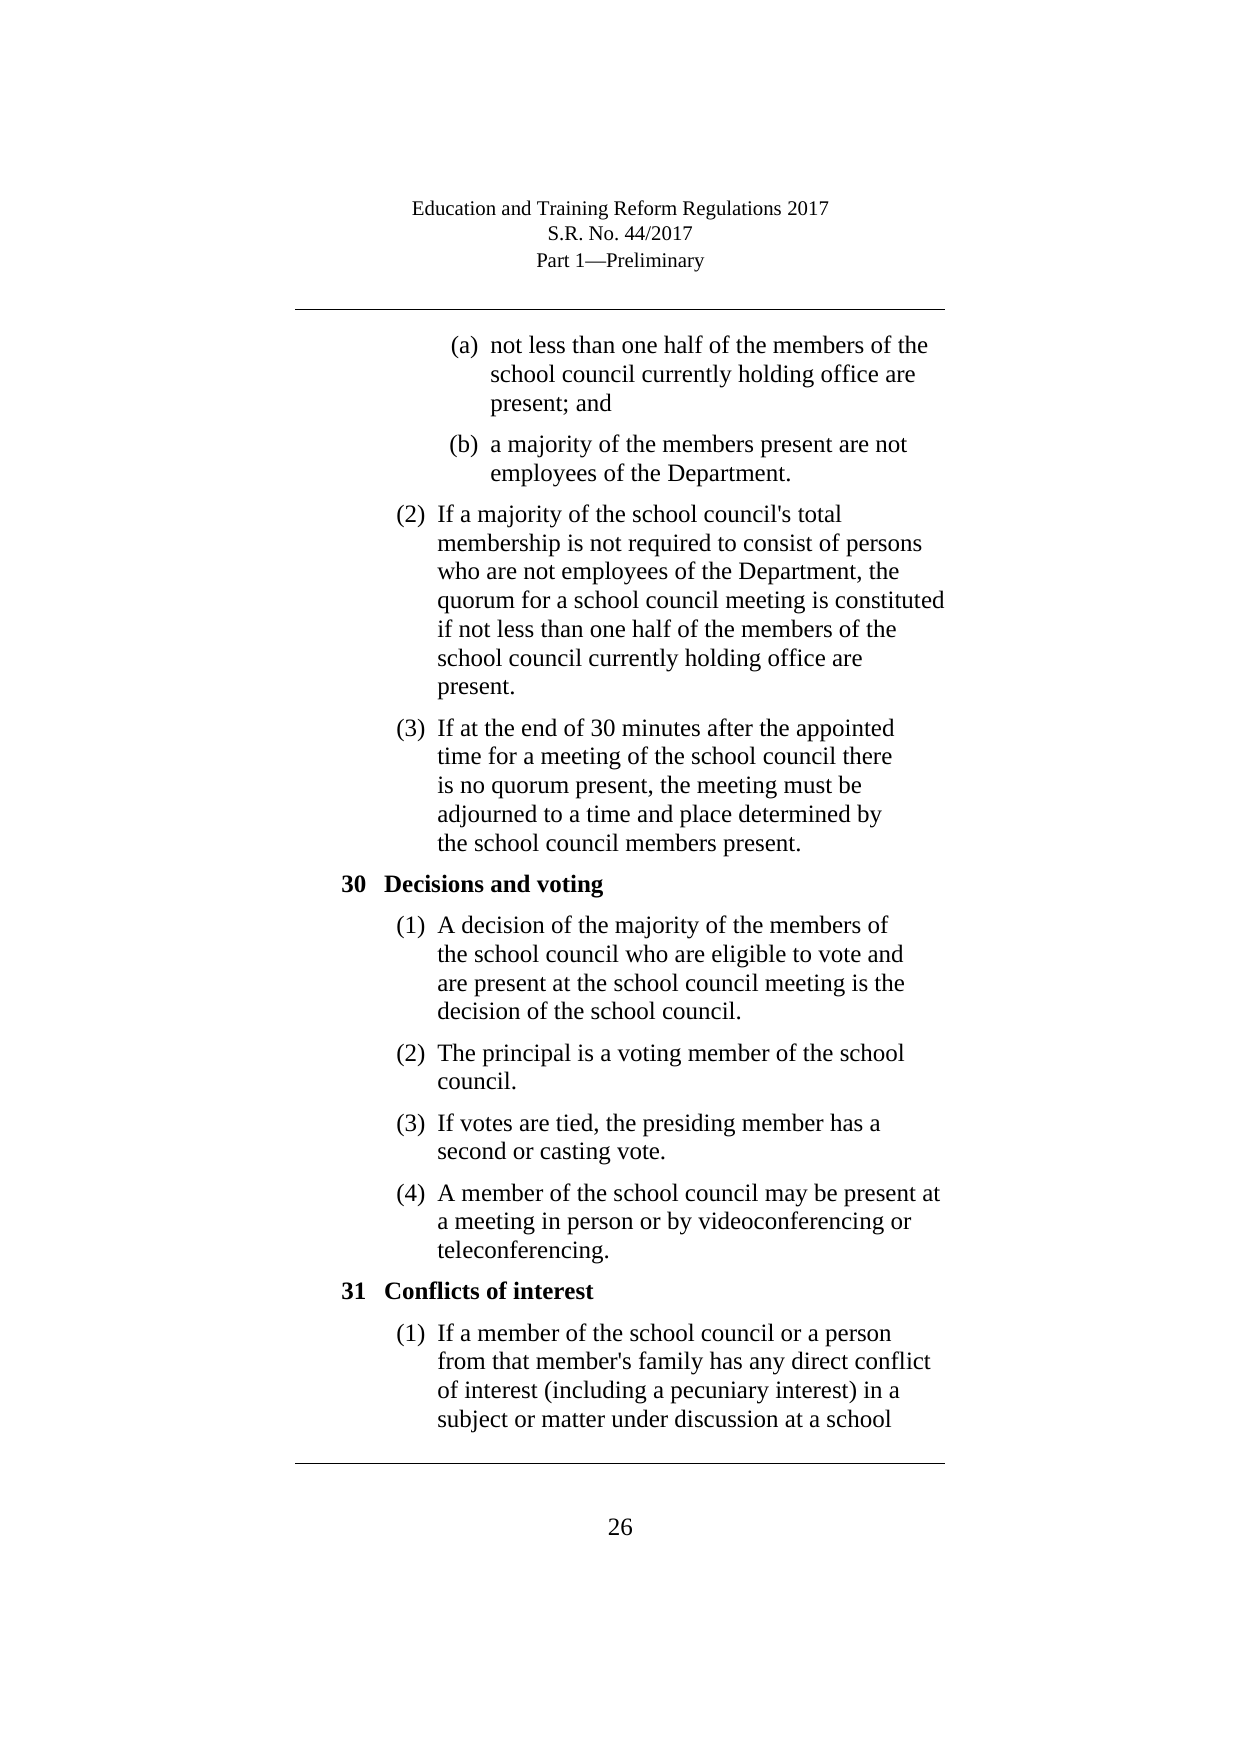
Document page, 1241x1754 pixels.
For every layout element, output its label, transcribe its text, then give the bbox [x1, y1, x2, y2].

subtitle (a) not less than one half of the members of the school council currently holding office are present; and [295, 330, 945, 416]
subtitle (2) If a majority of the school council's total membership is not required to consist of persons who are not employees of the Department, the quorum for a school council meeting is constituted if not less than one half of the members of the school council currently holding office are present. [295, 499, 945, 700]
subtitle (1) A decision of the majority of the members of the school council who are eligible to vote and are present at the school council meeting is the decision of the school council. [295, 910, 945, 1025]
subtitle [295, 1318, 945, 1433]
subtitle (b) a majority of the members present are not employees of the Department. [295, 429, 945, 486]
subtitle 31 Conflicts of interest [295, 1276, 945, 1305]
subtitle (2) The principal is a voting member of the school council. [295, 1038, 945, 1095]
subtitle (3) If at the end of 30 minutes after the appointed time for a meeting of the school council there is no quorum present, the meeting must be adjourned to a time and place determined by the school council members present. [295, 713, 945, 856]
subtitle 30 Decisions and voting [295, 869, 945, 898]
subtitle (4) A member of the school council may be present at a meeting in person or by videoconferencing or teleconferencing. [295, 1178, 945, 1264]
subtitle (3) If votes are tied, the presiding member has a second or casting vote. [295, 1108, 945, 1165]
